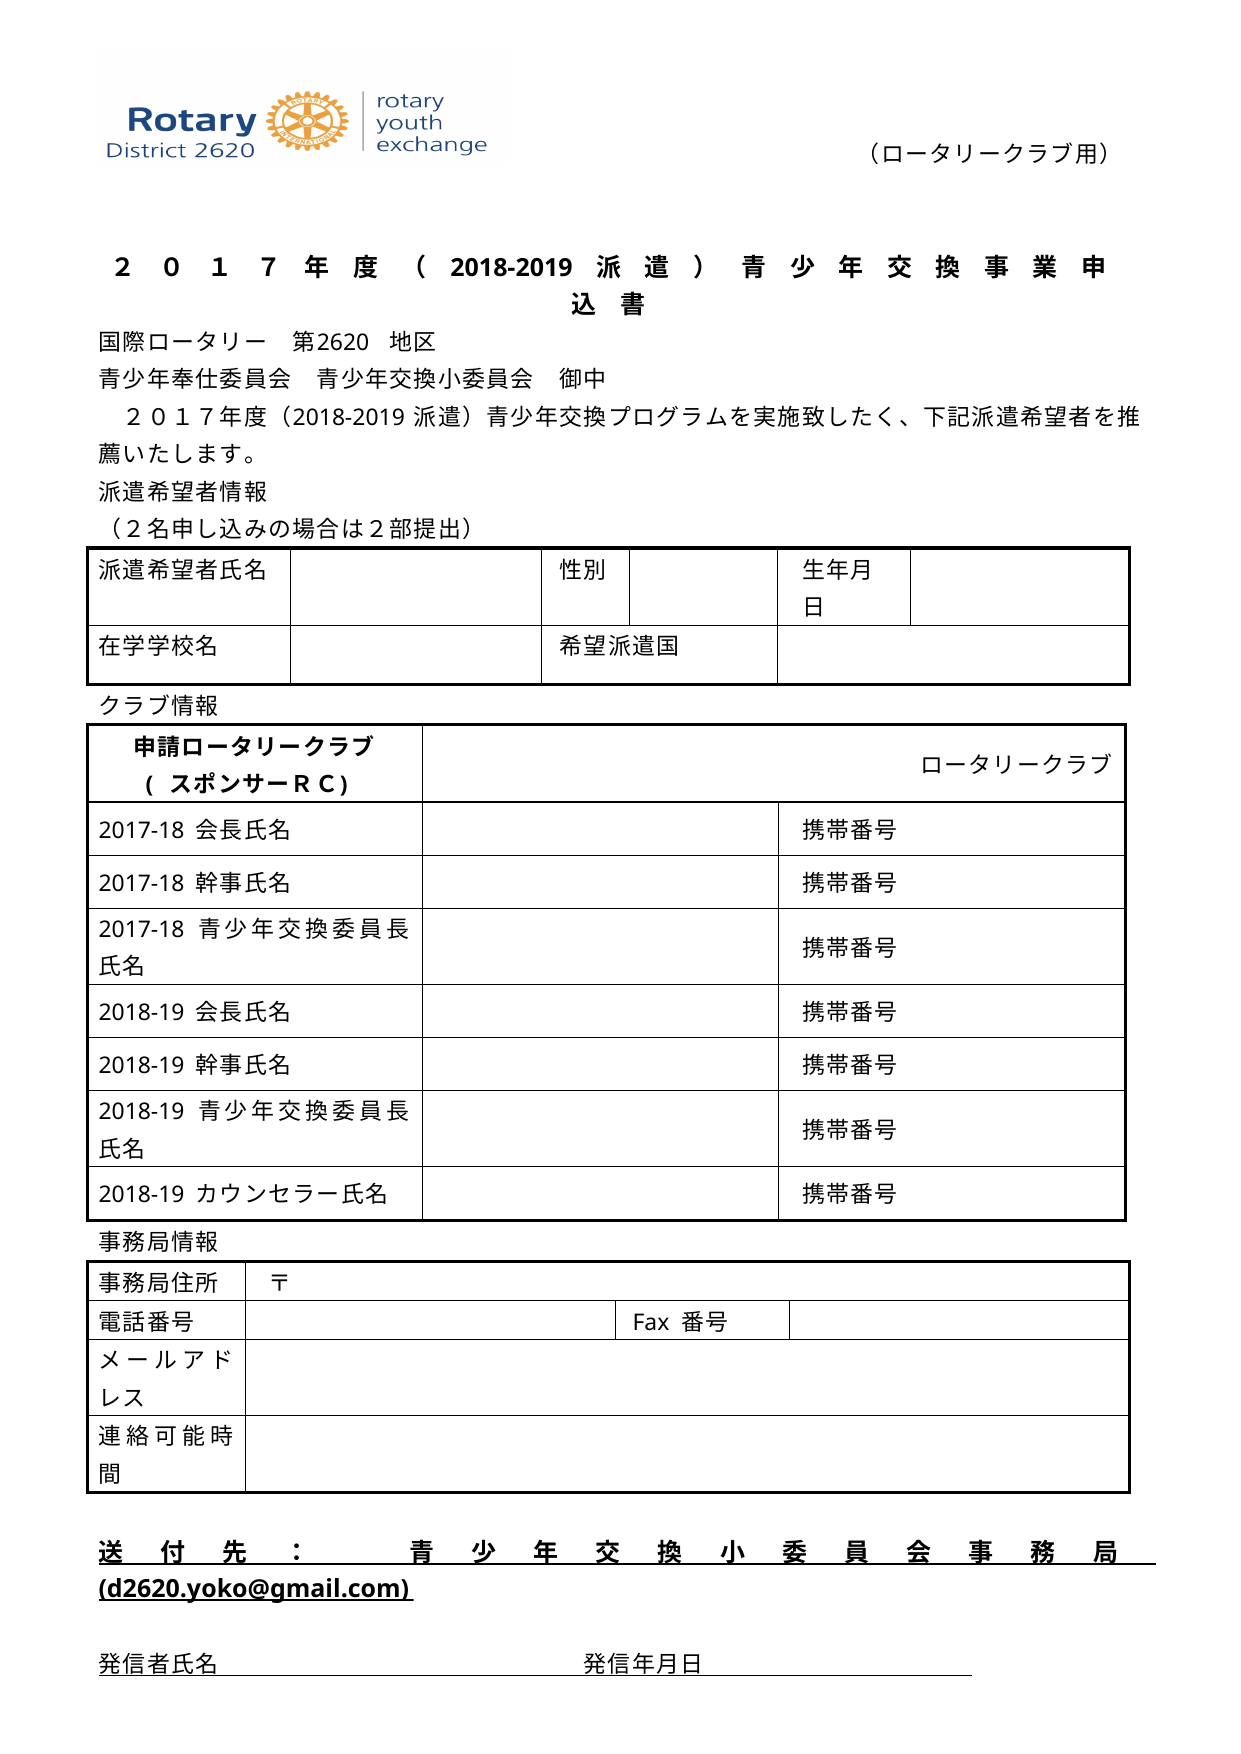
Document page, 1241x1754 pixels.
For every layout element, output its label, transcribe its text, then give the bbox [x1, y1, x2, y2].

text 送付先： 青少年交換小委員会事務局 (d2620.yoko@gmail.com) [98, 1564, 1142, 1607]
table_cell 2018-19カウンセラー氏名 [89, 1167, 422, 1219]
table_cell [790, 1301, 1128, 1339]
table_header 性別 [542, 550, 629, 624]
table_header [911, 550, 1128, 624]
table_cell [423, 1091, 778, 1166]
table_cell メールアドレス [89, 1340, 245, 1415]
text 青少年奉仕委員会 青少年交換小委員会 御中 [98, 359, 1142, 396]
table_cell 2017-18会長氏名 [89, 803, 422, 854]
text 事務局情報 [98, 1222, 1142, 1260]
text ２０１７年度（2018-2019派遣）青少年交換プログラムを実施致したく、下記派遣希望者を推薦いたします。 [98, 396, 1142, 471]
table_cell 2017-18青少年交換委員長氏名 [89, 909, 422, 984]
text （ロータリークラブ用） [98, 134, 1123, 171]
table_cell 携帯番号 [779, 803, 1124, 854]
table_cell 携帯番号 [779, 1167, 1124, 1219]
table_cell 携帯番号 [779, 1091, 1124, 1166]
text 発信者氏名 発信年月日 [98, 1644, 1142, 1682]
table_header [630, 550, 777, 624]
text ２０１７年度（2018-2019派遣）青少年交換事業申込書 [98, 246, 1142, 321]
table_cell 携帯番号 [779, 856, 1124, 908]
table_cell 2018-19会長氏名 [89, 985, 422, 1037]
table_cell 連絡可能時間 [89, 1416, 245, 1491]
table_header ロータリークラブ [423, 726, 1124, 801]
table_cell [423, 1038, 778, 1090]
text クラブ情報 [98, 686, 1142, 723]
table_cell 携帯番号 [779, 985, 1124, 1037]
table_cell [246, 1340, 1128, 1415]
table_cell [423, 856, 778, 908]
text 送付先： 青少年交換小委員会事務局 (d2620.yoko@gmail.com) [98, 1532, 1142, 1563]
table_cell 希望派遣国 [542, 626, 777, 683]
table_cell [423, 803, 778, 854]
table_cell [423, 985, 778, 1037]
table_header 申請ロータリークラブ (スポンサーＲＣ) [89, 726, 422, 801]
picture [94, 47, 509, 167]
table_header [291, 550, 541, 624]
table_cell [423, 909, 778, 984]
table_cell Fax番号 [616, 1301, 789, 1339]
table_cell [778, 626, 1128, 683]
text 派遣希望者情報 （２名申し込みの場合は２部提出） [98, 471, 1142, 546]
table_header 〒 [246, 1263, 1128, 1300]
table_cell 在学学校名 [89, 626, 290, 683]
table_cell [423, 1167, 778, 1219]
table_cell [291, 626, 541, 683]
table_cell [246, 1416, 1128, 1491]
table_cell [246, 1301, 615, 1339]
table_cell 携帯番号 [779, 1038, 1124, 1090]
table_header 生年月日 [778, 550, 910, 624]
table_cell 2018-19幹事氏名 [89, 1038, 422, 1090]
text 国際ロータリー 第2620地区 [98, 321, 1142, 359]
table_header 事務局住所 [89, 1263, 245, 1300]
table_cell 2018-19青少年交換委員長氏名 [89, 1091, 422, 1166]
table_header 派遣希望者氏名 [89, 550, 290, 624]
table_cell 電話番号 [89, 1301, 245, 1339]
table_cell 2017-18幹事氏名 [89, 856, 422, 908]
table_cell 携帯番号 [779, 909, 1124, 984]
